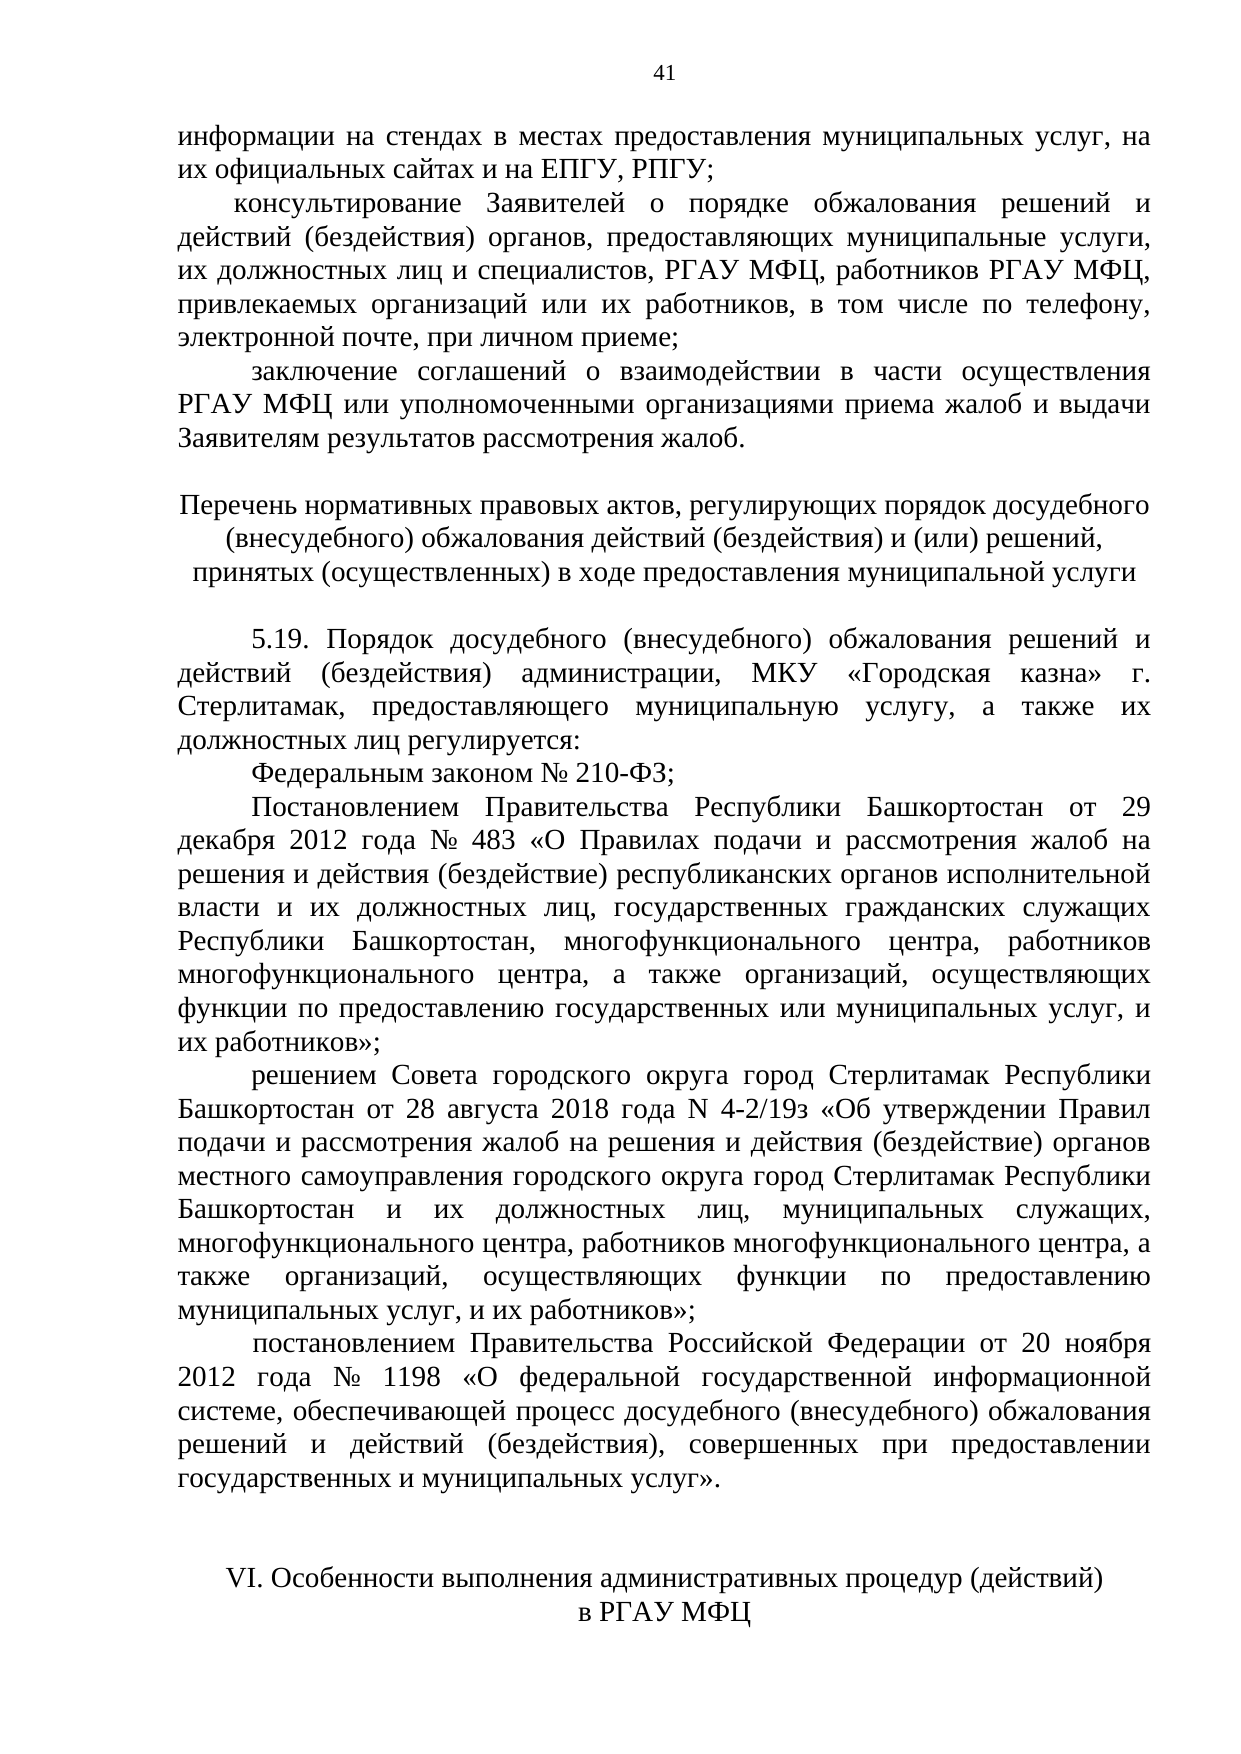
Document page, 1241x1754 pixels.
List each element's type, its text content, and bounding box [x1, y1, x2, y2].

text Перечень нормативных правовых актов, регулирующих порядок досудебного (внесудебного) обжалования действий (бездействия) и (или) решений, принятых (осуществленных) в ходе предоставления муниципальной услуги [177, 487, 1152, 588]
text Постановлением Правительства Республики Башкортостан от 29 декабря 2012 года № 483 «О Правилах подачи и рассмотрения жалоб на решения и действия (бездействие) республиканских органов исполнительной власти и их должностных лиц, государственных гражданских служащих Республики Башкортостан, многофункционального центра, работников многофункционального центра, а также организаций, осуществляющих функции по предоставлению государственных или муниципальных услуг, и их работников»; [177, 789, 1152, 1057]
text постановлением Правительства Российской Федерации от 20 ноября 2012 года № 1198 «О федеральной государственной информационной системе, обеспечивающей процесс досудебного (внесудебного) обжалования решений и действий (бездействия), совершенных при предоставлении государственных и муниципальных услуг». [177, 1326, 1152, 1493]
text консультирование Заявителей о порядке обжалования решений и действий (бездействия) органов, предоставляющих муниципальные услуги, их должностных лиц и специалистов, РГАУ МФЦ, работников РГАУ МФЦ, привлекаемых организаций или их работников, в том числе по телефону, электронной почте, при личном приеме; [177, 185, 1152, 353]
text Федеральным законом № 210-ФЗ; [177, 755, 1152, 789]
text заключение соглашений о взаимодействии в части осуществления РГАУ МФЦ или уполномоченными организациями приема жалоб и выдачи Заявителям результатов рассмотрения жалоб. [177, 353, 1152, 453]
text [177, 118, 1152, 185]
text решением Совета городского округа город Стерлитамак Республики Башкортостан от 28 августа 2018 года N 4-2/19з «Об утверждении Правил подачи и рассмотрения жалоб на решения и действия (бездействие) органов местного самоуправления городского округа город Стерлитамак Республики Башкортостан и их должностных лиц, муниципальных служащих, многофункционального центра, работников многофункционального центра, а также организаций, осуществляющих функции по предоставлению муниципальных услуг, и их работников»; [177, 1057, 1152, 1326]
text 5.19. Порядок досудебного (внесудебного) обжалования решений и действий (бездействия) администрации, МКУ «Городская казна» г. Стерлитамак, предоставляющего муниципальную услугу, а также их должностных лиц регулируется: [177, 621, 1152, 755]
text VI. Особенности выполнения административных процедур (действий) в РГАУ МФЦ [177, 1560, 1152, 1627]
